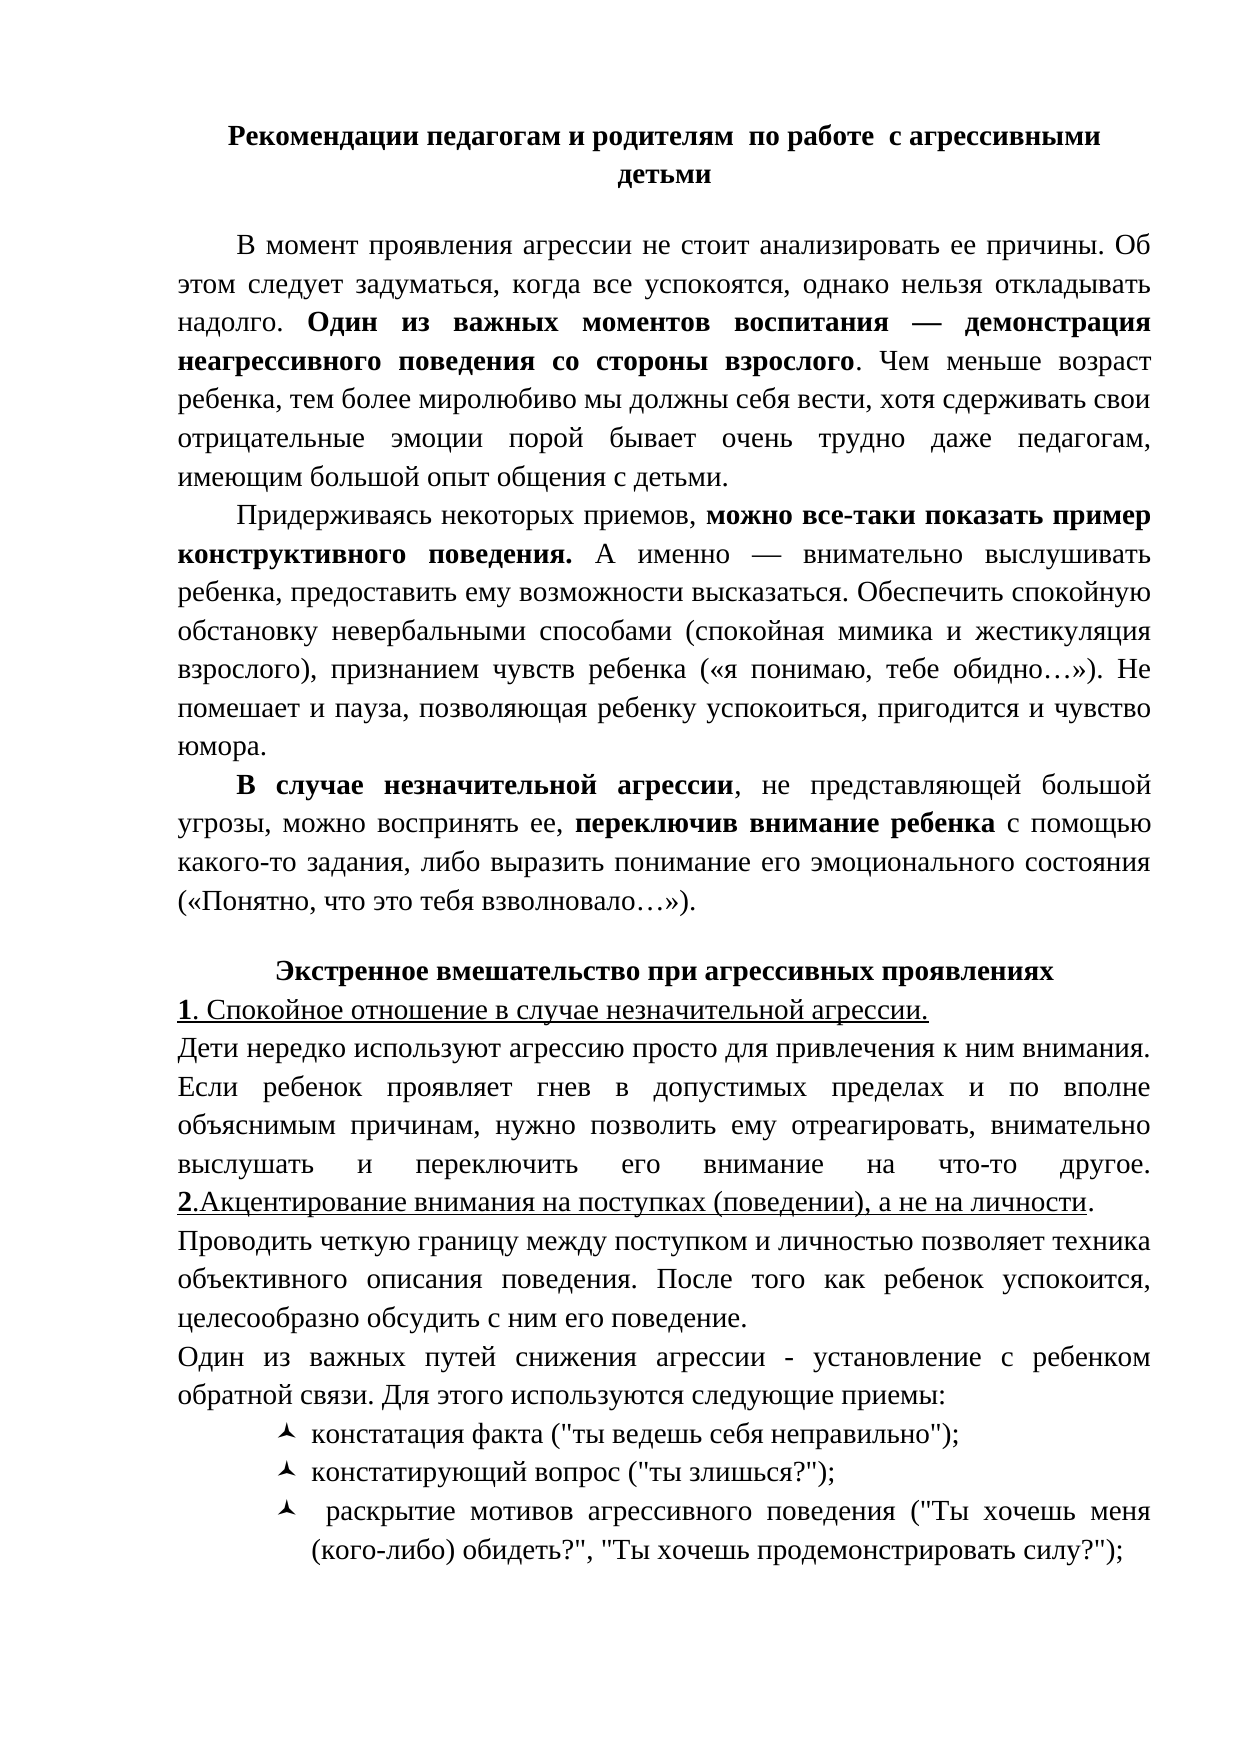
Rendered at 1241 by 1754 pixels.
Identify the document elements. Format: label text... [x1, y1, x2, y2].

list констатирующий вопрос ("ты злишься?"); [274, 1454, 1152, 1488]
text В случае незначительной агрессии, не представляющей большой угрозы, можно воспринять ее, переключив внимание ребенка с помощью какого-то задания, либо выразить понимание его эмоционального состояния («Понятно, что это тебя взволновало…»). [177, 767, 1152, 916]
text Экстренное вмешательство при агрессивных проявлениях [177, 953, 1152, 987]
list констатация факта ("ты ведешь себя неправильно"); [274, 1416, 1152, 1449]
text Рекомендации педагогам и родителям по работе с агрессивными детьми [177, 118, 1152, 190]
text В момент проявления агрессии не стоит анализировать ее причины. Об этом следует задуматься, когда все успокоятся, однако нельзя откладывать надолго. Один из важных моментов воспитания — демонстрация неагрессивного поведения со стороны взрослого. Чем меньше возраст ребенка, тем более миролюбиво мы должны себя вести, хотя сдерживать свои отрицательные эмоции порой бывает очень трудно даже педагогам, имеющим большой опыт общения с детьми. [177, 227, 1152, 492]
text Проводить четкую границу между поступком и личностью позволяет техника объективного описания поведения. После того как ребенок успокоится, целесообразно обсудить с ним его поведение. [177, 1223, 1152, 1334]
text Придерживаясь некоторых приемов, можно все-таки показать пример конструктивного поведения. А именно — внимательно выслушивать ребенка, предоставить ему возможности высказаться. Обеспечить спокойную обстановку невербальными способами (спокойная мимика и жестикуляция взрослого), признанием чувств ребенка («я понимаю, тебе обидно…»). Не помешает и пауза, позволяющая ребенку успокоиться, пригодится и чувство юмора. [177, 497, 1152, 762]
text Дети нередко используют агрессию просто для привлечения к ним внимания. Если ребенок проявляет гнев в допустимых пределах и по вполне объяснимым причинам, нужно позволить ему отреагировать, внимательно выслушать и переключить его внимание на что-то другое. 2.Акцентирование внимания на поступках (поведении), а не на личности. [177, 1030, 1152, 1218]
text 1. Спокойное отношение в случае незначительной агрессии. [177, 992, 1152, 1025]
text Один из важных путей снижения агрессии - установление с ребенком обратной связи. Для этого используются следующие приемы: [177, 1339, 1152, 1411]
list раскрытие мотивов агрессивного поведения ("Ты хочешь меня (кого-либо) обидеть?", "Ты хочешь продемонстрировать силу?"); [274, 1493, 1152, 1565]
